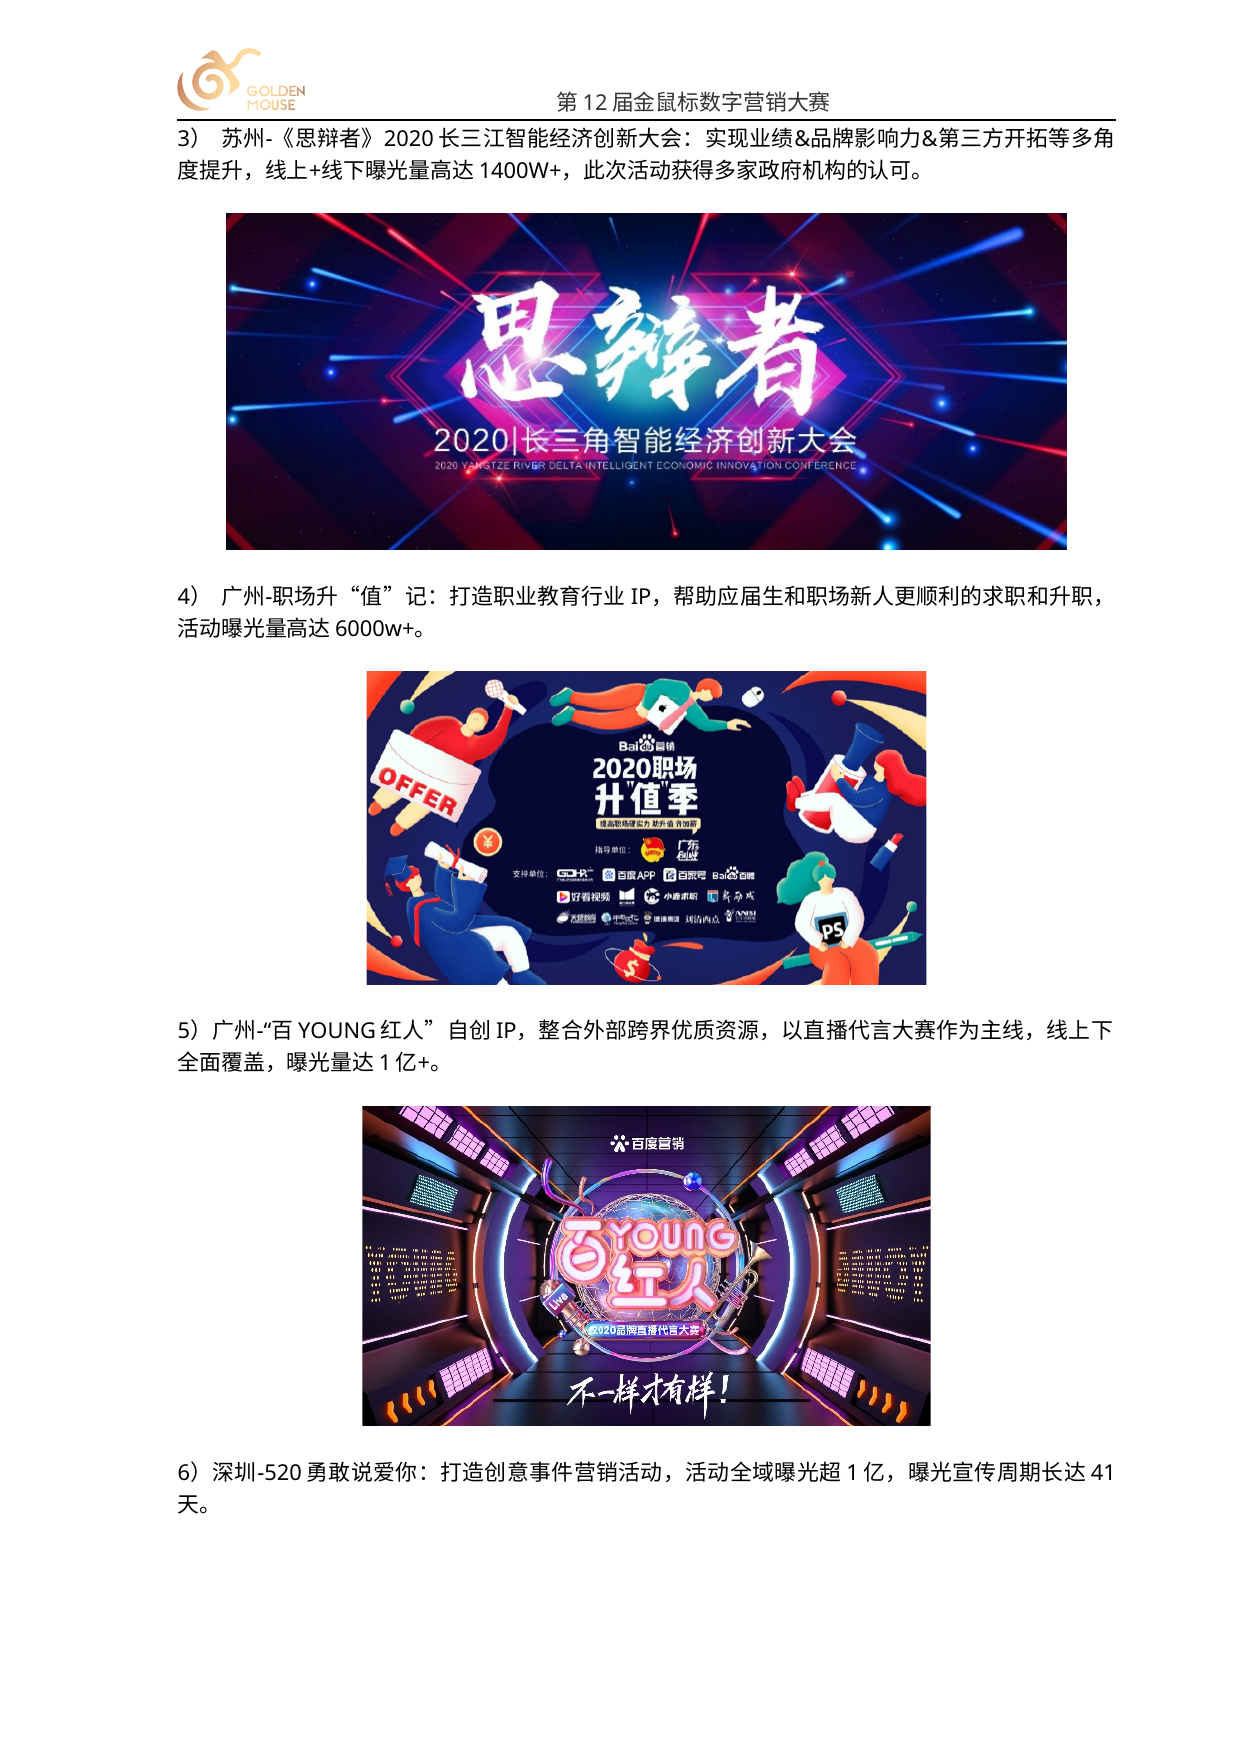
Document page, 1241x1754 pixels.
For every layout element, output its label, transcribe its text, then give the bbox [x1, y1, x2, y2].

picture [366, 671, 927, 985]
list 5）广州-“百YOUNG红人”自创IP，整合外部跨界优质资源，以直播代言大赛作为主线，线上下全面覆盖，曝光量达1亿+。 [177, 1013, 1116, 1077]
picture [362, 1106, 931, 1426]
list 广州-职场升“值”记：打造职业教育行业IP，帮助应届生和职场新人更顺利的求职和升职，活动曝光量高达6000w+。 [177, 579, 1116, 643]
list 苏州-《思辩者》2020长三江智能经济创新大会：实现业绩&品牌影响力&第三方开拓等多角度提升，线上+线下曝光量高达1400W+，此次活动获得多家政府机构的认可。 [177, 121, 1116, 184]
picture [177, 48, 305, 111]
list 6）深圳-520勇敢说爱你：打造创意事件营销活动，活动全域曝光超1亿，曝光宣传周期长达41天。 [177, 1455, 1116, 1519]
picture [226, 213, 1067, 550]
